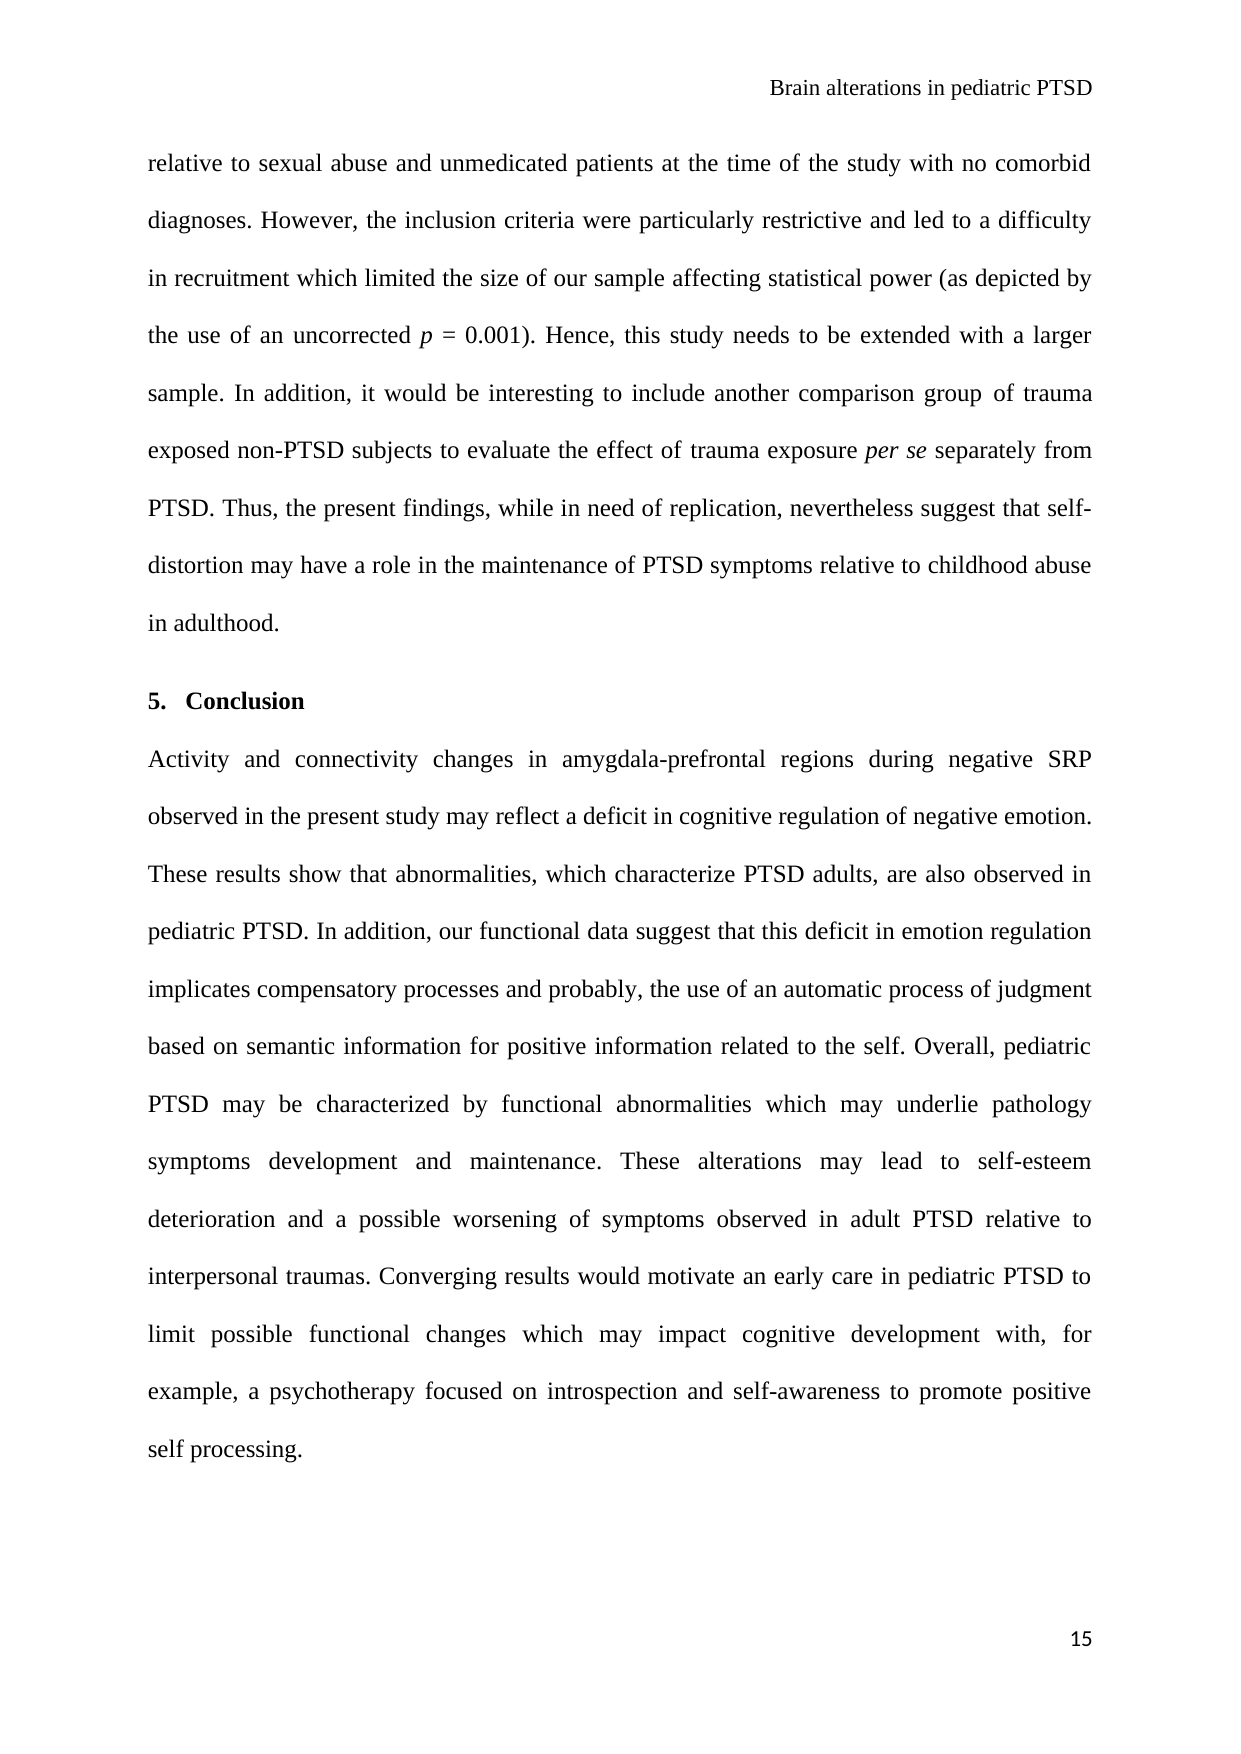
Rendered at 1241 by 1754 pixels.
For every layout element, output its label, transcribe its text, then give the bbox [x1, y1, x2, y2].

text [148, 148, 1092, 637]
list Conclusion [148, 686, 1092, 715]
text Activity and connectivity changes in amygdala-prefrontal regions during negative SRP observed in the present study may reflect a deficit in cognitive regulation of negative emotion. These results show that abnormalities, which characterize PTSD adults, are also observed in pediatric PTSD. In addition, our functional data suggest that this deficit in emotion regulation implicates compensatory processes and probably, the use of an automatic process of judgment based on semantic information for positive information related to the self. Overall, pediatric PTSD may be characterized by functional abnormalities which may underlie pathology symptoms development and maintenance. These alterations may lead to self-esteem deterioration and a possible worsening of symptoms observed in adult PTSD relative to interpersonal traumas. Converging results would motivate an early care in pediatric PTSD to limit possible functional changes which may impact cognitive development with, for example, a psychotherapy focused on introspection and self-awareness to promote positive self processing. [148, 744, 1092, 1463]
